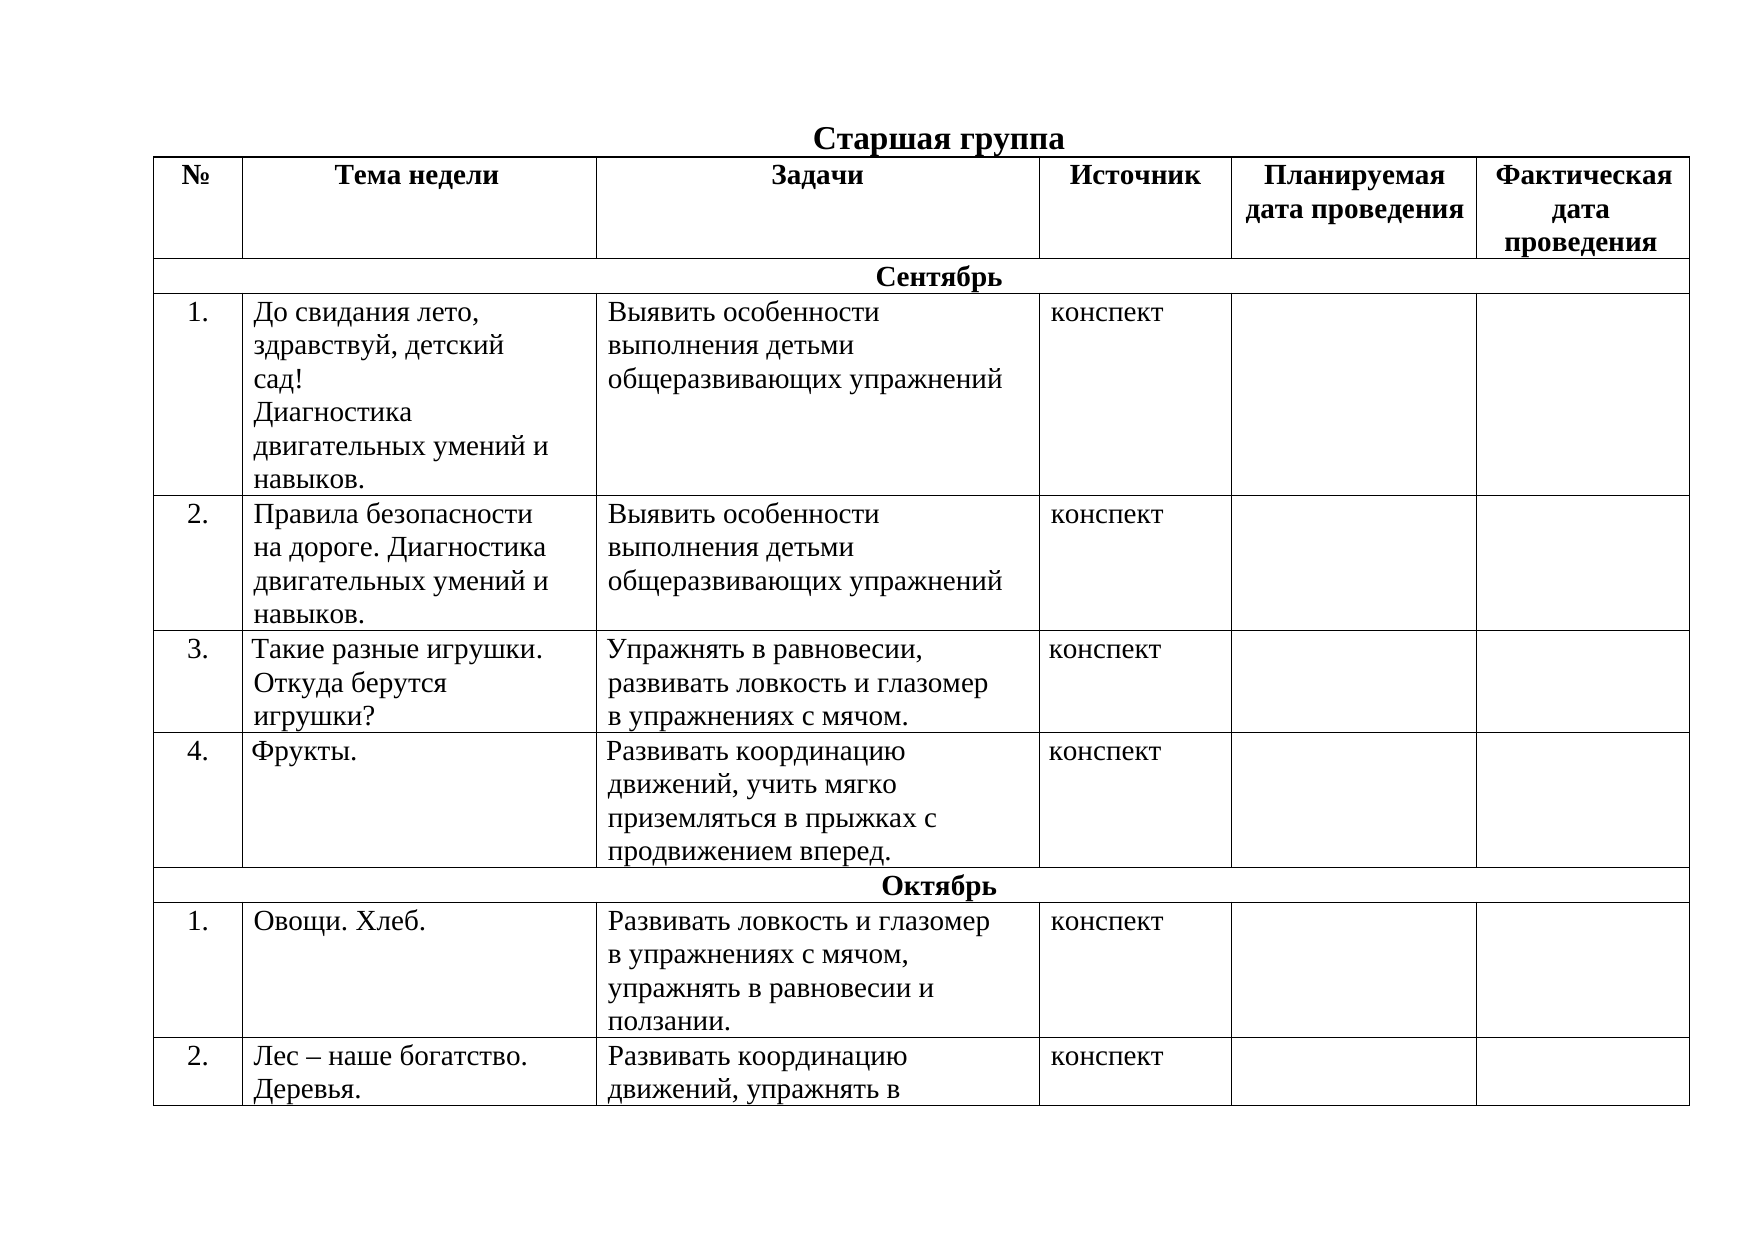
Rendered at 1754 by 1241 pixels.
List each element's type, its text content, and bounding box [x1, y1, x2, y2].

table_cell Такие разные игрушки. Откуда берутся игрушки? [243, 631, 596, 732]
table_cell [597, 1038, 1039, 1105]
table_cell [1477, 294, 1689, 495]
table_cell конспект [1040, 903, 1231, 1037]
table_cell [1477, 631, 1689, 732]
table_cell конспект [1040, 496, 1231, 630]
table_cell [1232, 294, 1476, 495]
table_cell Овощи. Хлеб. [243, 903, 596, 1037]
table_header Задачи [597, 158, 1039, 258]
table_cell Октябрь [154, 868, 1689, 902]
table_cell конспект [1040, 733, 1231, 867]
table_cell конспект [1040, 631, 1231, 732]
table_cell [1232, 631, 1476, 732]
table_cell [1232, 903, 1476, 1037]
table_cell 1. [154, 294, 242, 495]
table_cell Упражнять в равновесии, развивать ловкость и глазомер в упражнениях с мячом. [597, 631, 1039, 732]
table_cell [1477, 496, 1689, 630]
table_cell [1232, 496, 1476, 630]
table_header Источник [1040, 158, 1231, 258]
table_header № [154, 158, 242, 258]
table_cell До свидания лето, здравствуй, детский сад! Диагностика двигательных умений и навыков. [243, 294, 596, 495]
table_cell [1232, 733, 1476, 867]
table_cell 1. [154, 903, 242, 1037]
table_cell 3. [154, 631, 242, 732]
table_header Фактическая дата проведения [1477, 158, 1689, 258]
table_cell Развивать ловкость и глазомер в упражнениях с мячом, упражнять в равновесии и ползании. [597, 903, 1039, 1037]
table_cell Правила безопасности на дороге. Диагностика двигательных умений и навыков. [243, 496, 596, 630]
table_cell [1232, 1038, 1476, 1105]
table_cell конспект [1040, 1038, 1231, 1105]
table_cell [1477, 1038, 1689, 1105]
table_cell [1477, 903, 1689, 1037]
text Старшая группа [177, 118, 1641, 156]
table_header Планируемая дата проведения [1232, 158, 1476, 258]
table_cell 2. [154, 496, 242, 630]
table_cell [243, 1038, 596, 1105]
table_cell [1477, 733, 1689, 867]
table_cell Выявить особенности выполнения детьми общеразвивающих упражнений [597, 294, 1039, 495]
table_cell Сентябрь [154, 259, 1689, 293]
table_cell Выявить особенности выполнения детьми общеразвивающих упражнений [597, 496, 1039, 630]
table_cell 4. [154, 733, 242, 867]
table_cell Развивать координацию движений, учить мягко приземляться в прыжках с продвижением вперед. [597, 733, 1039, 867]
table_cell 2. [154, 1038, 242, 1105]
table_cell конспект [1040, 294, 1231, 495]
table_cell Фрукты. [243, 733, 596, 867]
table_header Тема недели [243, 158, 596, 258]
